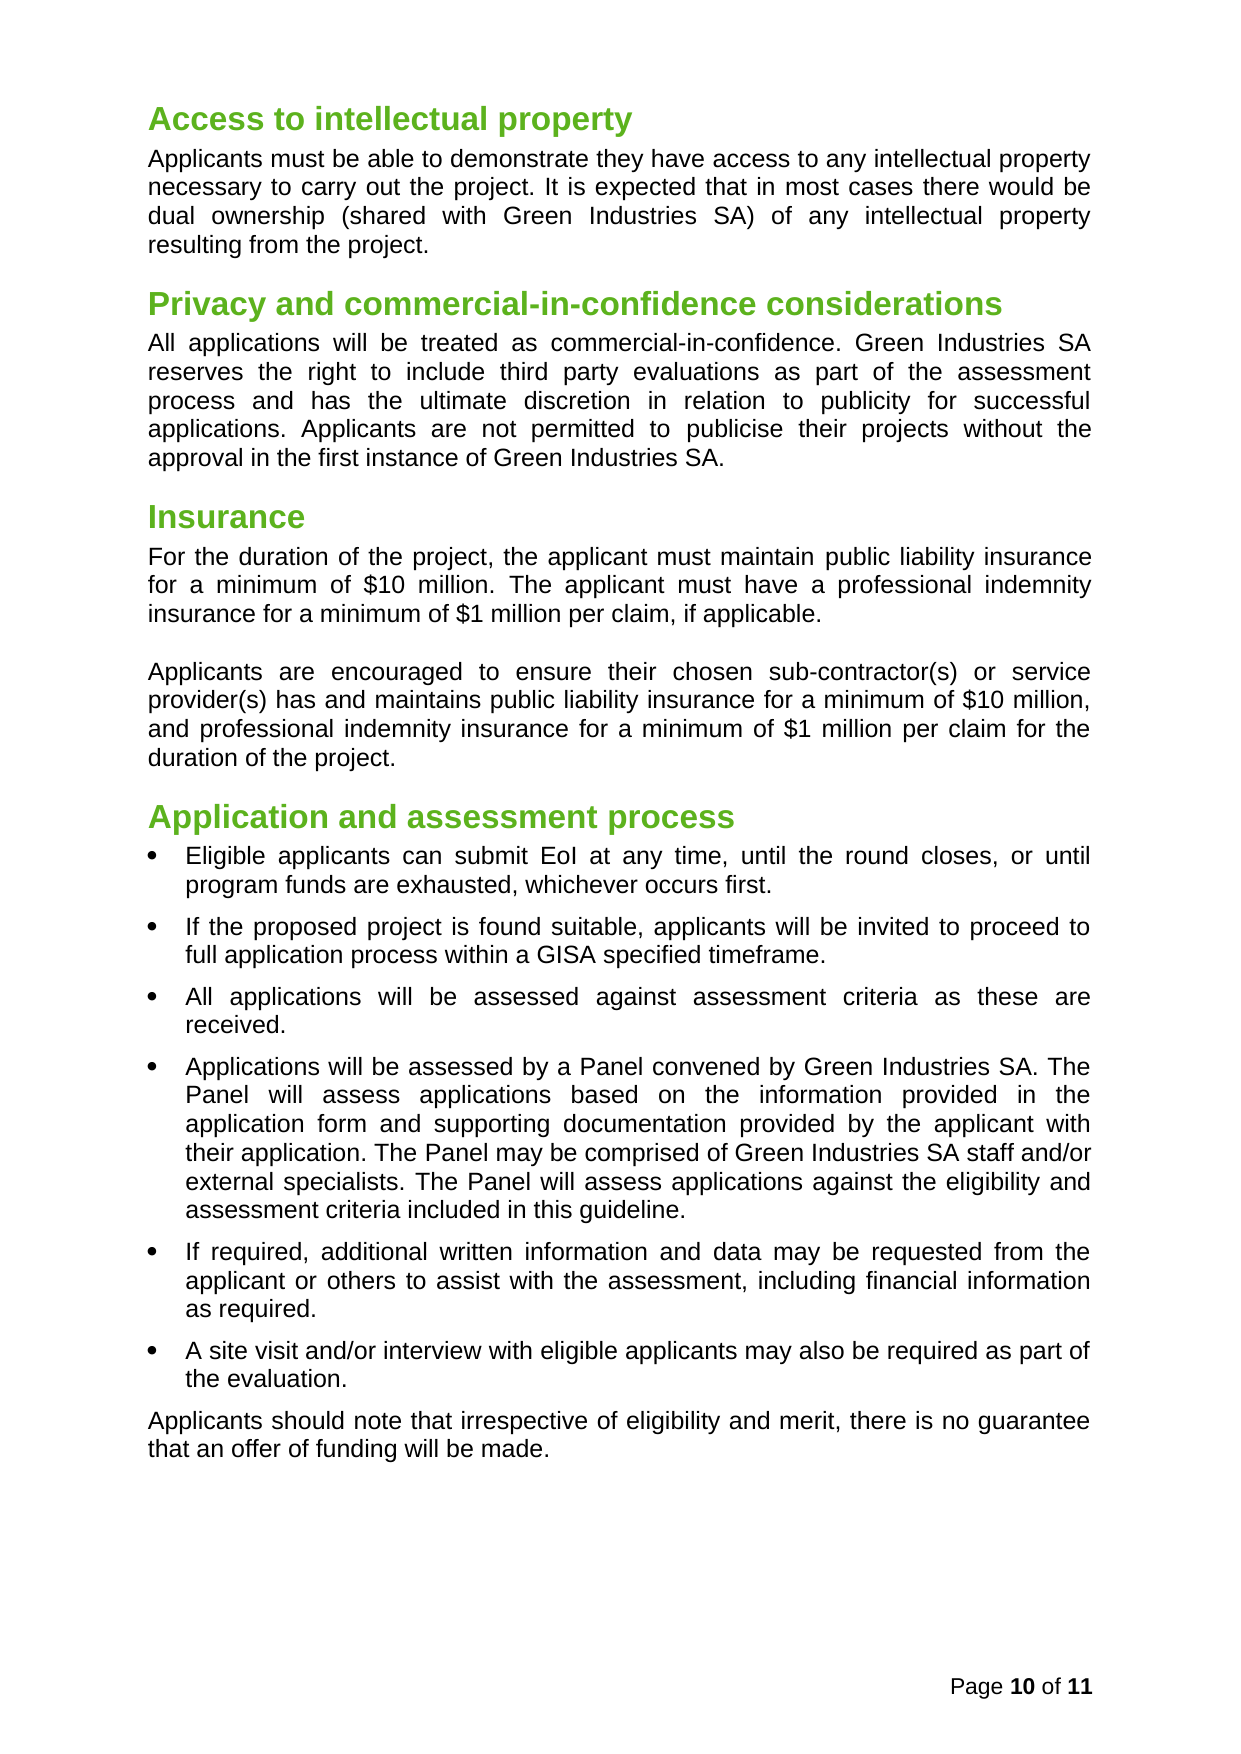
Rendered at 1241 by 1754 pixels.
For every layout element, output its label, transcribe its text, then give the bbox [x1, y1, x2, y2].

list Applications will be assessed by a Panel convened by Green Industries SA. The Panel will assess applications based on the information provided in the application form and supporting documentation provided by the applicant with their application. The Panel may be comprised of Green Industries SA staff and/or external specialists. The Panel will assess applications against the eligibility and assessment criteria included in this guideline. [148, 1052, 1092, 1224]
subtitle Insurance [148, 497, 1092, 535]
list A site visit and/or interview with eligible applicants may also be required as part of the evaluation. [148, 1336, 1092, 1393]
subtitle Privacy and commercial-in-confidence considerations [148, 283, 1092, 322]
list All applications will be assessed against assessment criteria as these are received. [148, 982, 1092, 1039]
list If required, additional written information and data may be requested from the applicant or others to assist with the assessment, including financial information as required. [148, 1237, 1092, 1323]
list If the proposed project is found suitable, applicants will be invited to proceed to full application process within a GISA specified timeframe. [148, 911, 1092, 969]
text All applications will be treated as commercial-in-confidence. Green Industries SA reserves the right to include third party evaluations as part of the assessment process and has the ultimate discretion in relation to publicity for successful applications. Applicants are not permitted to publicise their projects without the approval in the first instance of Green Industries SA. [148, 328, 1092, 472]
list Eligible applicants can submit EoI at any time, until the round closes, or until program funds are exhausted, whichever occurs first. [148, 841, 1092, 899]
subtitle Application and assessment process [148, 797, 1092, 835]
text Applicants should note that irrespective of eligibility and merit, there is no guarantee that an offer of funding will be made. [148, 1406, 1092, 1463]
subtitle Access to intellectual property [148, 99, 1092, 137]
text For the duration of the project, the applicant must maintain public liability insurance for a minimum of $10 million. The applicant must have a professional indemnity insurance for a minimum of $1 million per claim, if applicable. [148, 542, 1092, 628]
text Applicants must be able to demonstrate they have access to any intellectual property necessary to carry out the project. It is expected that in most cases there would be dual ownership (shared with Green Industries SA) of any intellectual property resulting from the project. [148, 143, 1092, 258]
text Applicants are encouraged to ensure their chosen sub-contractor(s) or service provider(s) has and maintains public liability insurance for a minimum of $10 million, and professional indemnity insurance for a minimum of $1 million per claim for the duration of the project. [148, 657, 1092, 772]
